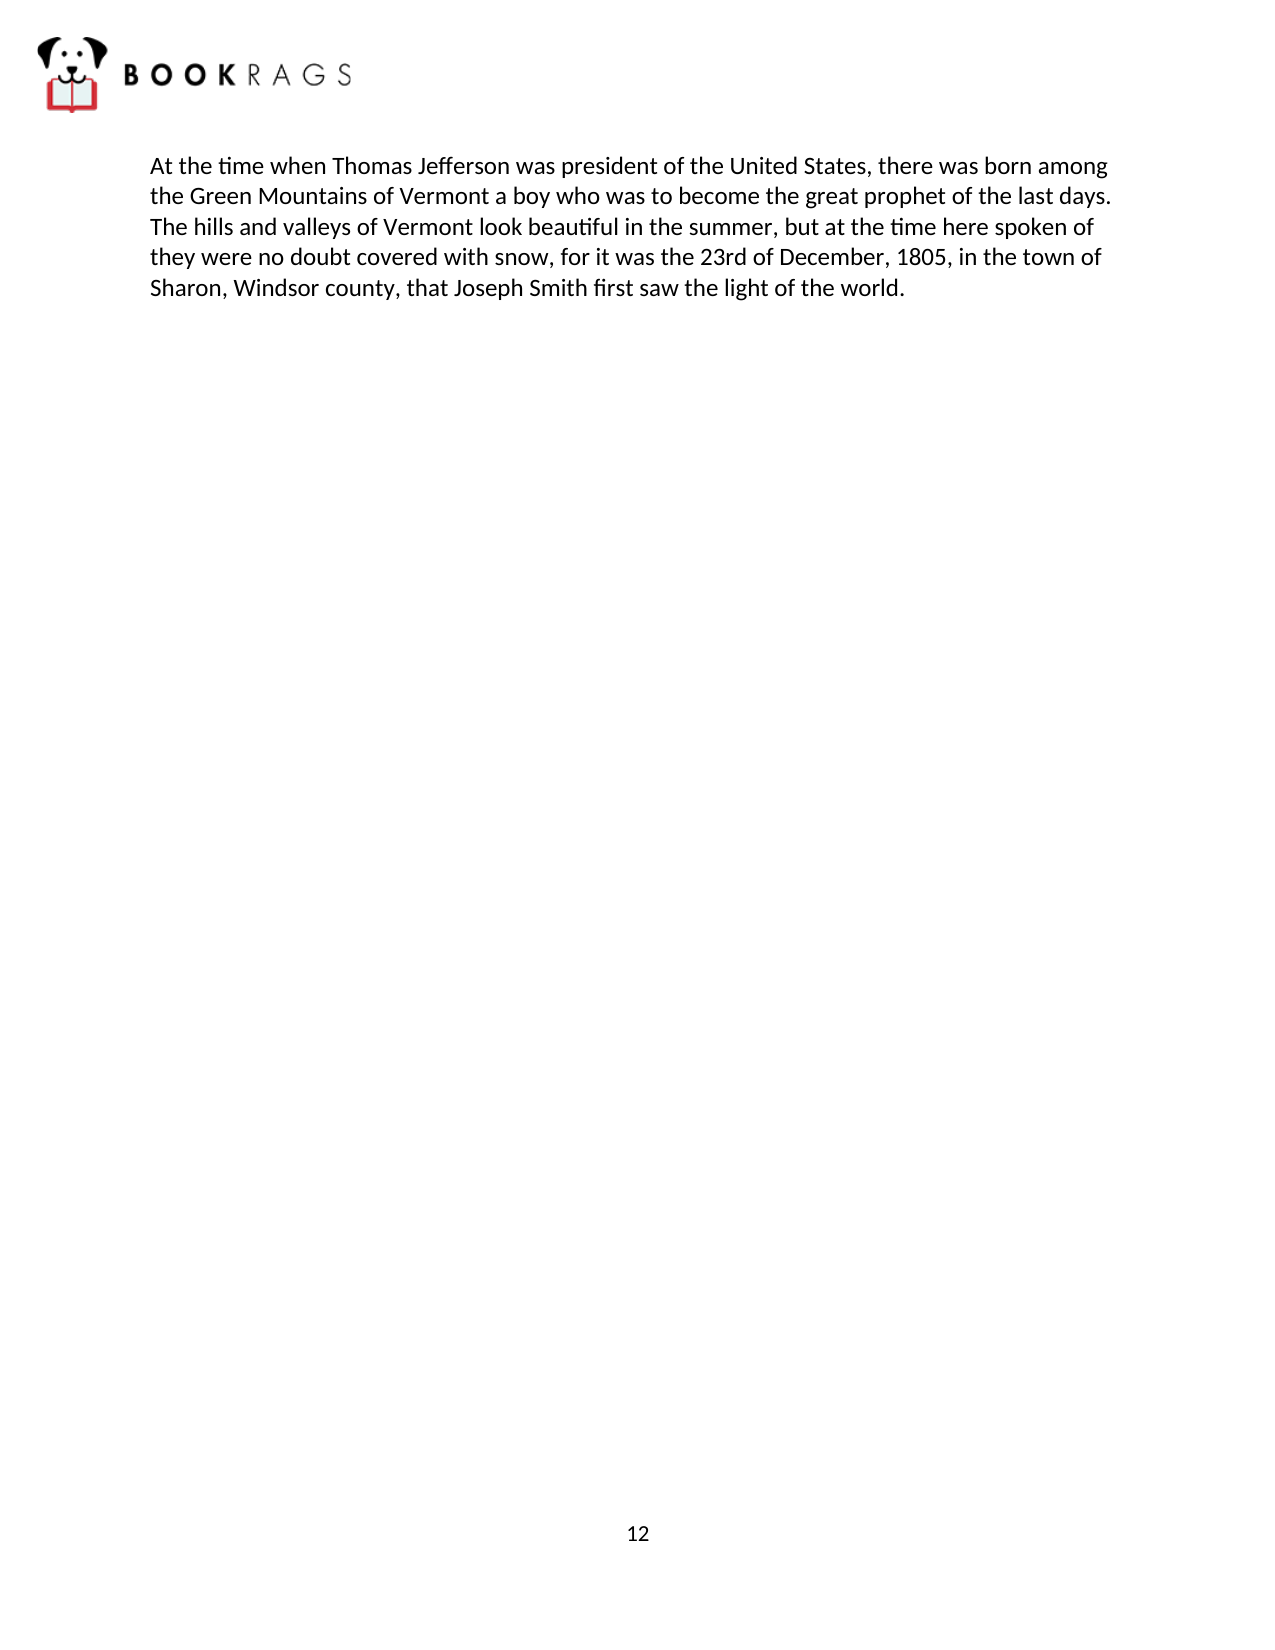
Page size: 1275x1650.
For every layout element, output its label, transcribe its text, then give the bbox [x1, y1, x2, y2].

picture [37, 37, 351, 113]
text At the time when Thomas Jefferson was president of the United States, there was born among the Green Mountains of Vermont a boy who was to become the great prophet of the last days. The hills and valleys of Vermont look beautiful in the summer, but at the time here spoken of they were no doubt covered with snow, for it was the 23rd of December, 1805, in the town of Sharon, Windsor county, that Joseph Smith first saw the light of the world. [150, 150, 1125, 303]
